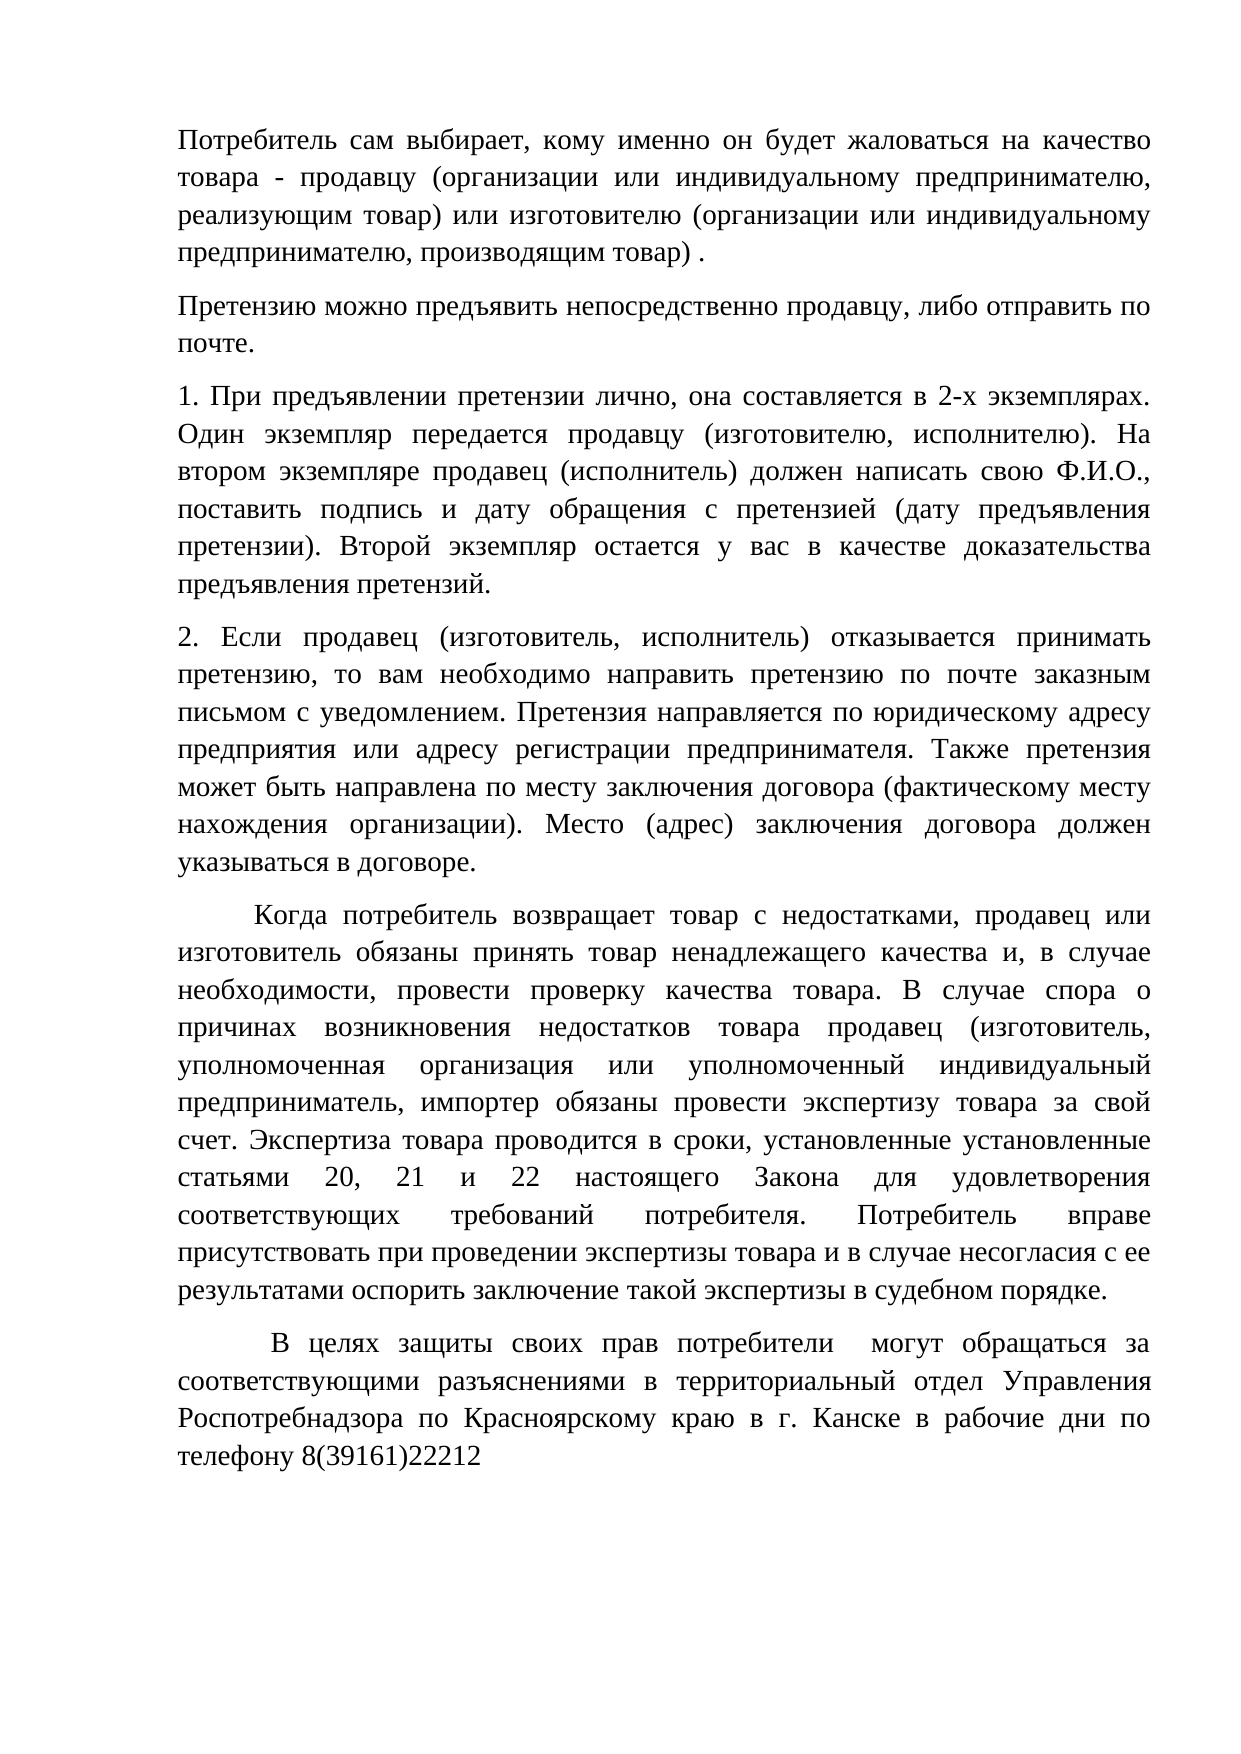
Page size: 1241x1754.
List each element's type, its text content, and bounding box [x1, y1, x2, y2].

text 1. При предъявлении претензии лично, она составляется в 2-х экземплярах. Один экземпляр передается продавцу (изготовителю, исполнителю). На втором экземпляре продавец (исполнитель) должен написать свою Ф.И.О., поставить подпись и дату обращения с претензией (дату предъявления претензии). Второй экземпляр остается у вас в качестве доказательства предъявления претензий. [177, 374, 1152, 599]
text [177, 118, 1152, 268]
text Претензию можно предъявить непосредственно продавцу, либо отправить по почте. [177, 284, 1152, 359]
text 2. Если продавец (изготовитель, исполнитель) отказывается принимать претензию, то вам необходимо направить претензию по почте заказным письмом с уведомлением. Претензия направляется по юридическому адресу предприятия или адресу регистрации предпринимателя. Также претензия может быть направлена по месту заключения договора (фактическому месту нахождения организации). Место (адрес) заключения договора должен указываться в договоре. [177, 615, 1152, 877]
text Когда потребитель возвращает товар с недостатками, продавец или изготовитель обязаны принять товар ненадлежащего качества и, в случае необходимости, провести проверку качества товара. В случае спора о причинах возникновения недостатков товара продавец (изготовитель, уполномоченная организация или уполномоченный индивидуальный предприниматель, импортер обязаны провести экспертизу товара за свой счет. Экспертиза товара проводится в сроки, установленные установленные статьями 20, 21 и 22 настоящего Закона для удовлетворения соответствующих требований потребителя. Потребитель вправе присутствовать при проведении экспертизы товара и в случае несогласия с ее результатами оспорить заключение такой экспертизы в судебном порядке. [177, 893, 1152, 1306]
text В целях защиты своих прав потребители могут обращаться за соответствующими разъяснениями в территориальный отдел Управления Роспотребнадзора по Красноярскому краю в г. Канске в рабочие дни по телефону 8(39161)22212 [177, 1321, 1152, 1471]
